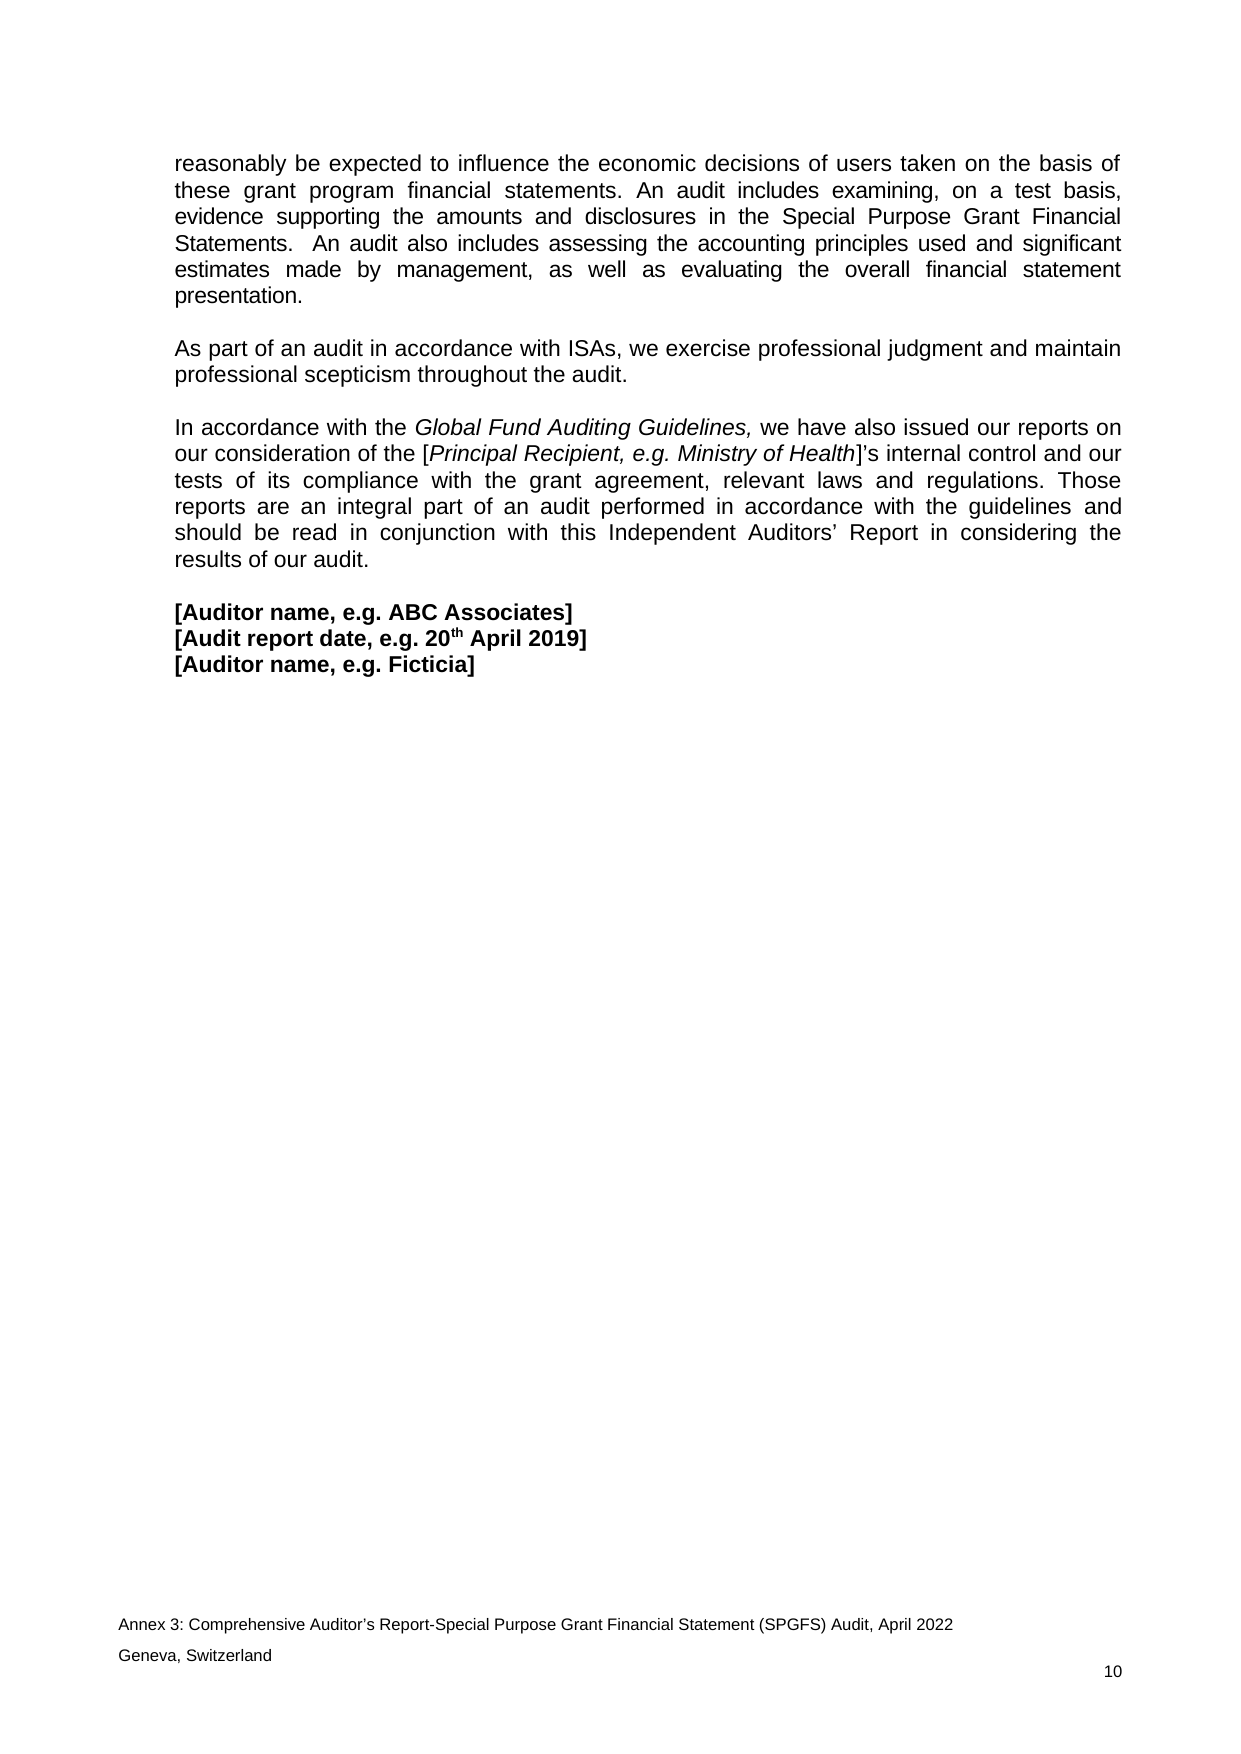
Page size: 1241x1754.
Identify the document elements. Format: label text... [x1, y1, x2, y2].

text In accordance with the Global Fund Auditing Guidelines, we have also issued our reports on our consideration of the [Principal Recipient, e.g. Ministry of Health]’s internal control and our tests of its compliance with the grant agreement, relevant laws and regulations. Those reports are an integral part of an audit performed in accordance with the guidelines and should be read in conjunction with this Independent Auditors’ Report in considering the results of our audit. [174, 414, 1122, 572]
text As part of an audit in accordance with ISAs, we exercise professional judgment and maintain professional scepticism throughout the audit. [174, 335, 1122, 388]
text [Auditor name, e.g. Ficticia] [174, 651, 1122, 677]
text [174, 150, 1122, 308]
text [Auditor name, e.g. ABC Associates] [174, 598, 1122, 625]
text [Audit report date, e.g. 20th April 2019] [118, 625, 1122, 651]
